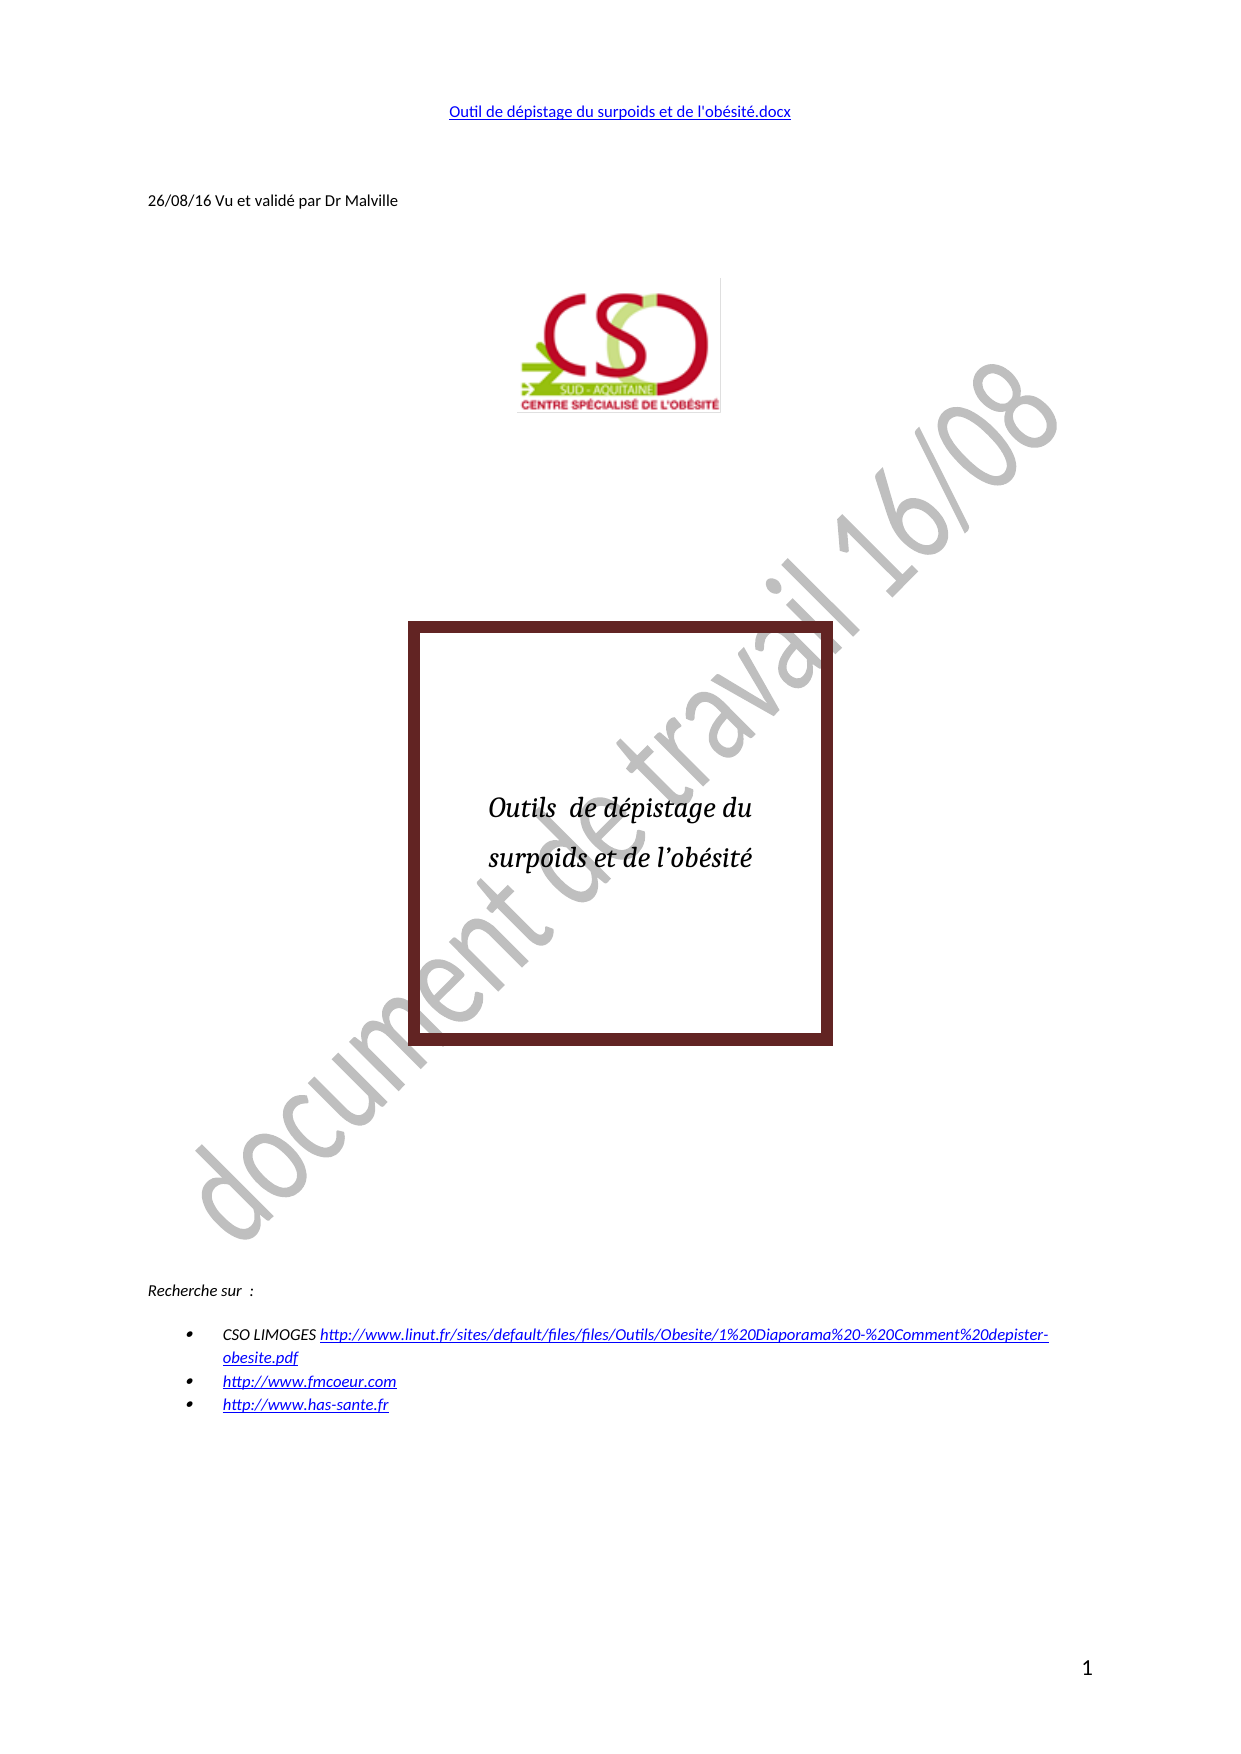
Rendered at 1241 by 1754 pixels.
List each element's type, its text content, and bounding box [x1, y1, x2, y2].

text Recherche sur : [148, 1280, 1093, 1300]
picture [517, 278, 724, 416]
text 26/08/16 Vu et validé par Dr Malville [148, 190, 1093, 210]
list http://www.has-sante.fr [185, 1394, 1093, 1414]
text Outil de dépistage du surpoids et de l'obésité.docx [148, 102, 1093, 122]
list CSO LIMOGES http://www.linut.fr/sites/default/files/files/Outils/Obesite/1%20Diaporama%20-%20Comment%20depister-obesite.pdf [185, 1324, 1093, 1368]
list http://www.fmcoeur.com [185, 1371, 1093, 1391]
